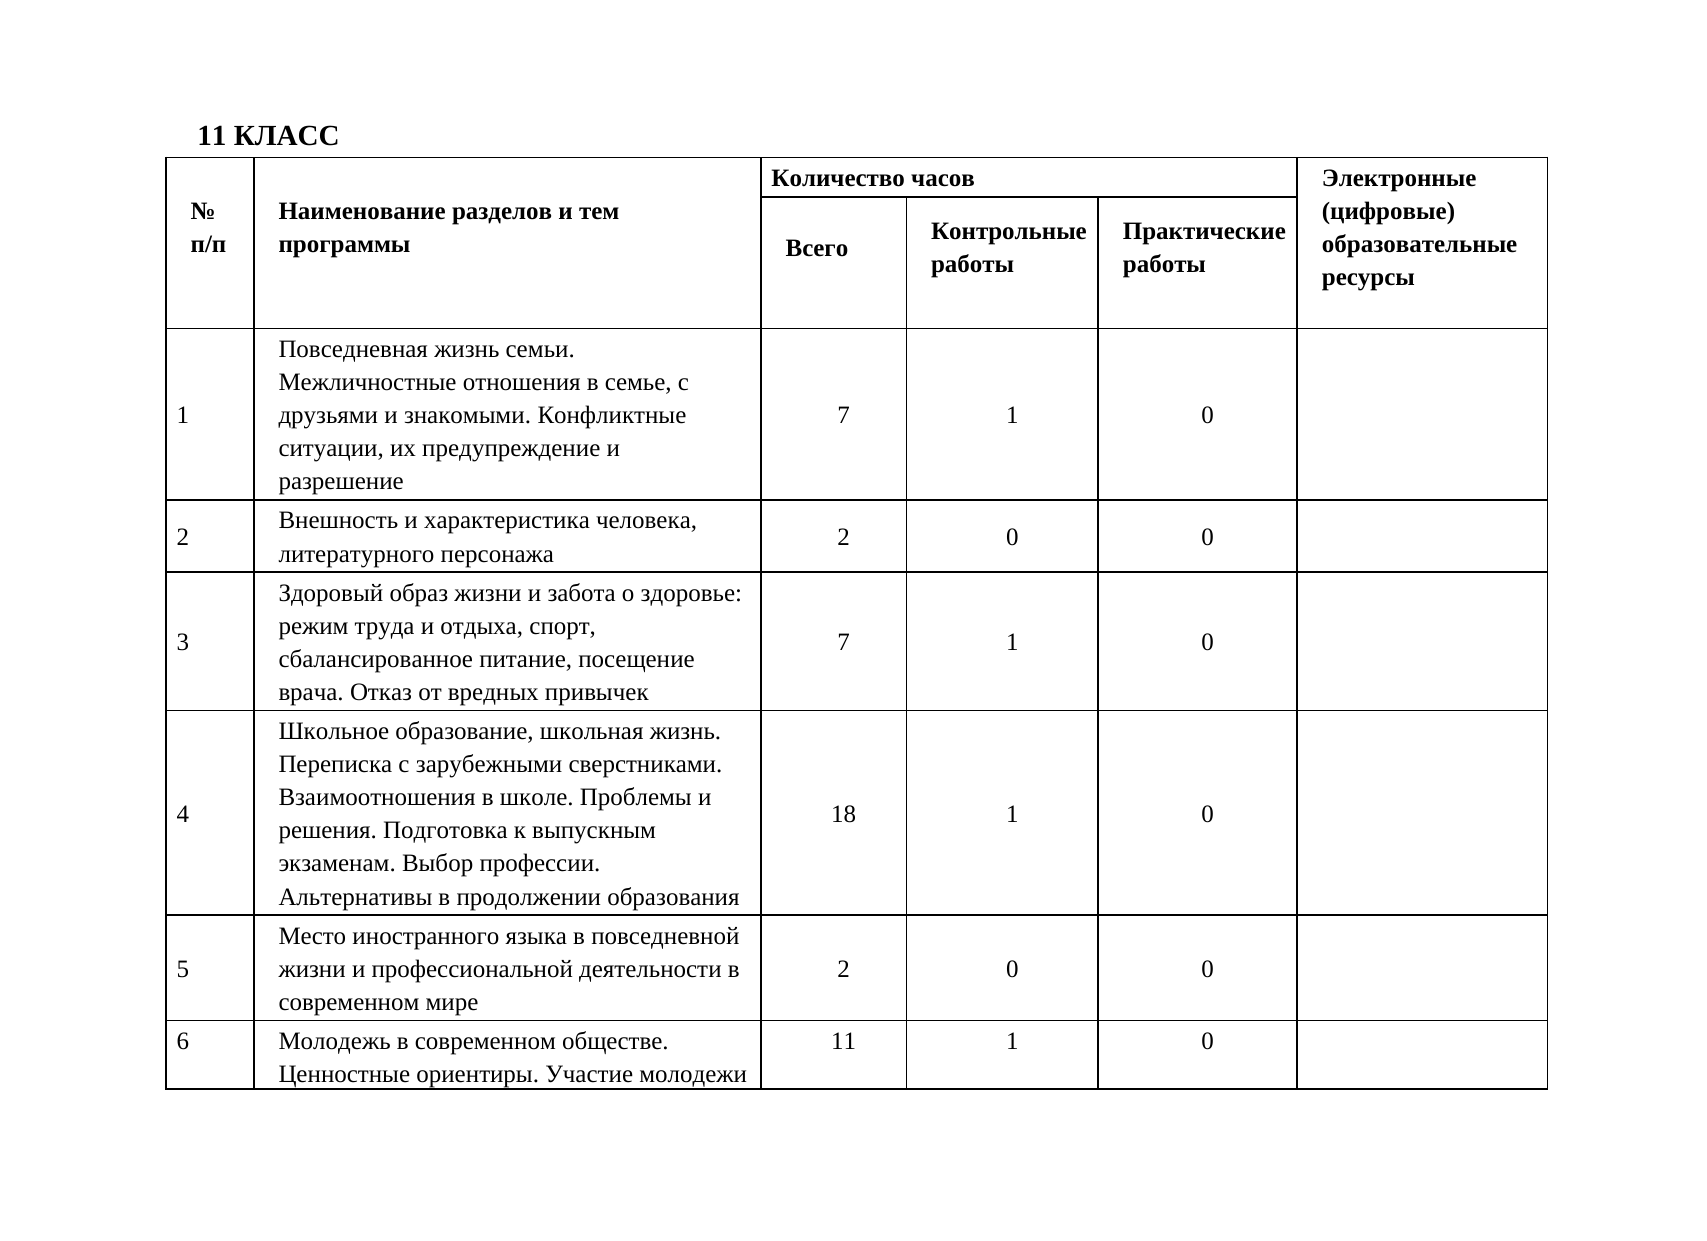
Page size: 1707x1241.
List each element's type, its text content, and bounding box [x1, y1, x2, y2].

table_cell Повседневная жизнь семьи. Межличностные отношения в семье, с друзьями и знакомыми. Конфликтные ситуации, их предупреждение и разрешение [255, 329, 760, 499]
table_cell 0 [1099, 916, 1296, 1019]
table_cell Контрольные работы [907, 198, 1097, 327]
table_cell [1298, 573, 1547, 710]
table_cell 0 [1099, 501, 1296, 571]
table_cell 0 [1099, 711, 1296, 914]
table_cell 7 [762, 573, 906, 710]
table_cell 0 [1099, 573, 1296, 710]
table_header Электронные (цифровые) образовательные ресурсы [1298, 158, 1547, 327]
table_cell 2 [762, 501, 906, 571]
table_cell 0 [907, 916, 1097, 1019]
table_cell 1 [907, 1021, 1097, 1088]
table_cell 6 [167, 1021, 253, 1088]
table_cell Место иностранного языка в повседневной жизни и профессиональной деятельности в современном мире [255, 916, 760, 1019]
table_cell [1298, 711, 1547, 914]
table_header Количество часов [762, 158, 1296, 196]
table_cell 0 [907, 501, 1097, 571]
table_cell [1298, 916, 1547, 1019]
table_cell 0 [1099, 1021, 1296, 1088]
table_cell Школьное образование, школьная жизнь. Переписка с зарубежными сверстниками. Взаимоотношения в школе. Проблемы и решения. Подготовка к выпускным экзаменам. Выбор профессии. Альтернативы в продолжении образования [255, 711, 760, 914]
table_cell [1298, 501, 1547, 571]
table_cell 11 [762, 1021, 906, 1088]
table_cell 5 [167, 916, 253, 1019]
table_cell 1 [907, 573, 1097, 710]
table_cell 18 [762, 711, 906, 914]
table_cell 2 [762, 916, 906, 1019]
table_cell 3 [167, 573, 253, 710]
table_cell 1 [167, 329, 253, 499]
table_cell [1298, 1021, 1547, 1088]
table_cell 1 [907, 329, 1097, 499]
table_cell 4 [167, 711, 253, 914]
table_cell 1 [907, 711, 1097, 914]
table_cell Всего [762, 198, 906, 327]
table_cell Внешность и характеристика человека, литературного персонажа [255, 501, 760, 571]
table_cell Здоровый образ жизни и забота о здоровье: режим труда и отдыха, спорт, сбалансированное питание, посещение врача. Отказ от вредных привычек [255, 573, 760, 710]
table_header № п/п [167, 158, 253, 327]
table_cell 2 [167, 501, 253, 571]
table_cell 0 [1099, 329, 1296, 499]
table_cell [255, 1021, 760, 1088]
table_cell 7 [762, 329, 906, 499]
table_header Наименование разделов и тем программы [255, 158, 760, 327]
table_cell [1298, 329, 1547, 499]
text 11 КЛАСС [190, 118, 1618, 152]
table_cell Практические работы [1099, 198, 1296, 327]
